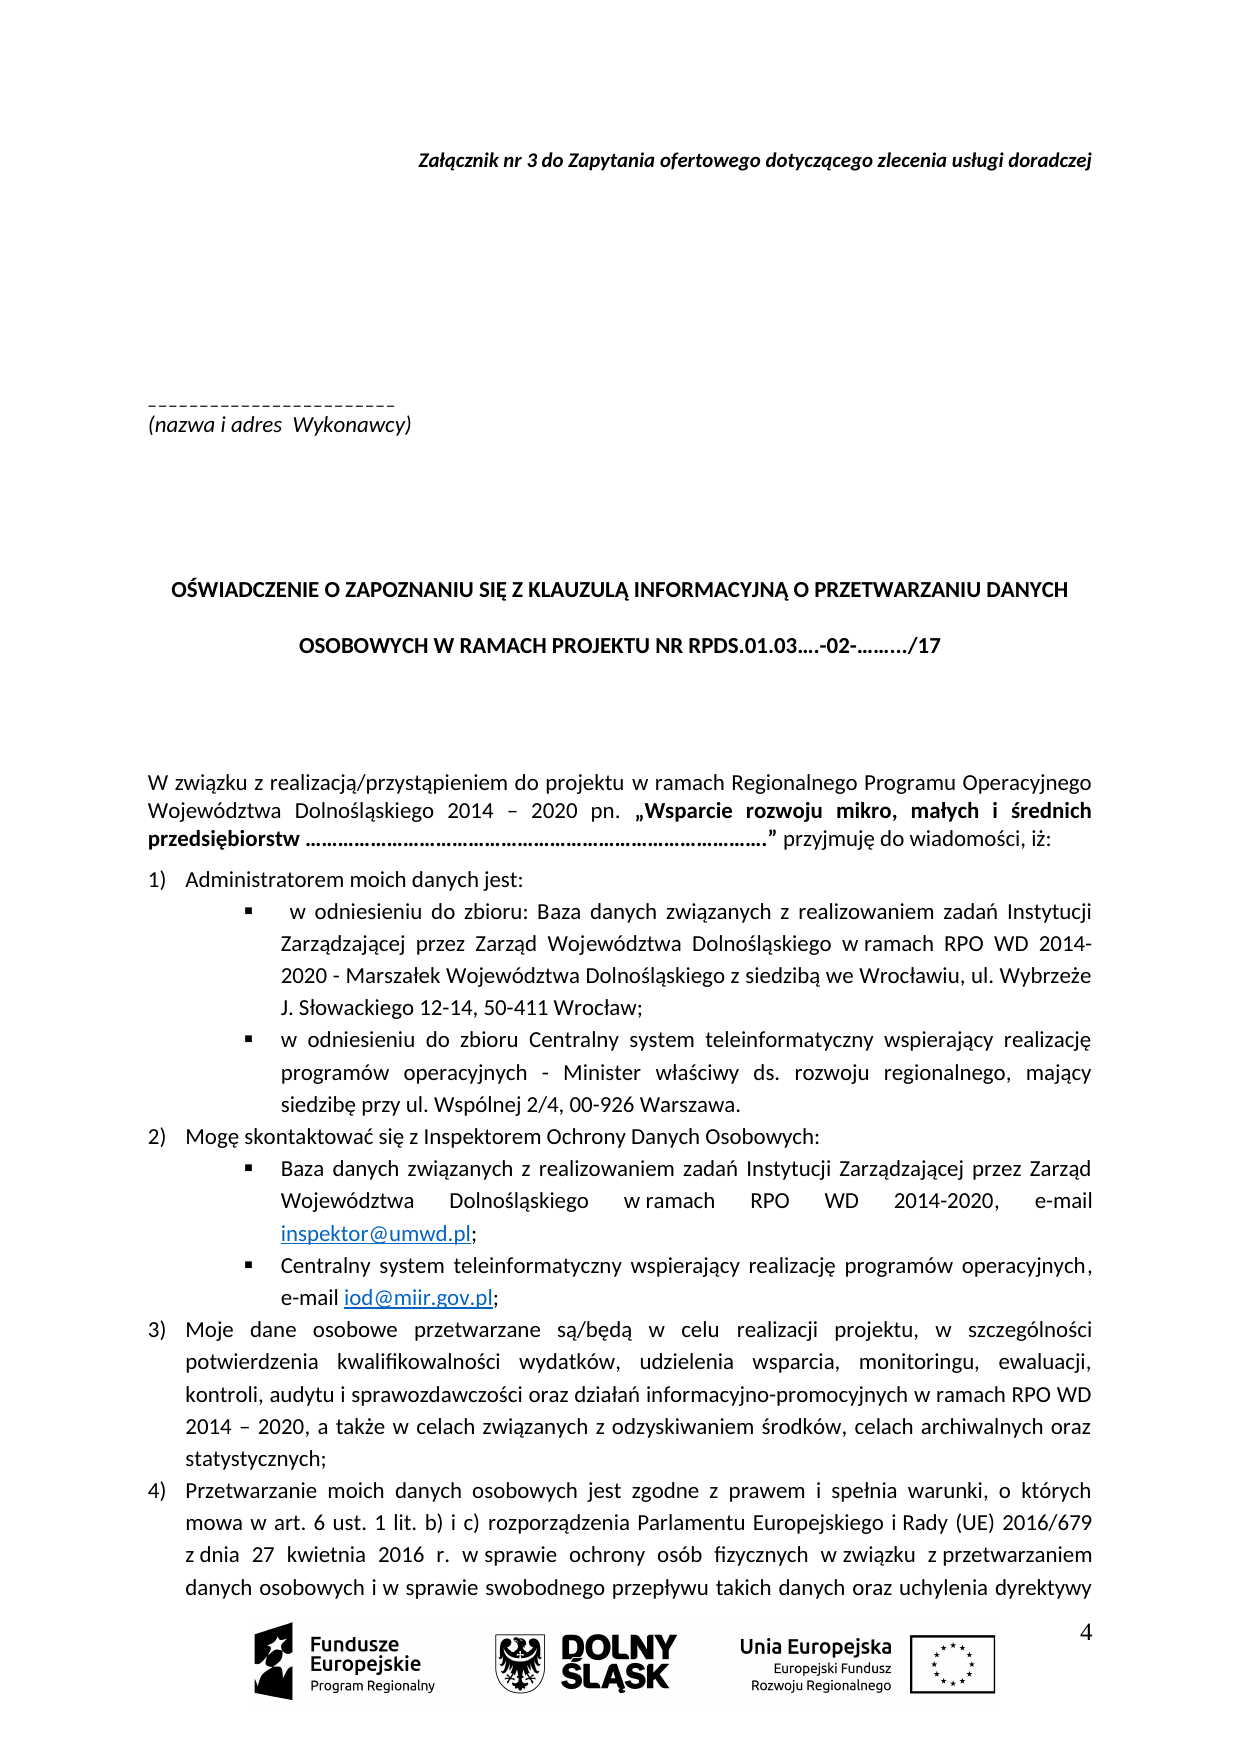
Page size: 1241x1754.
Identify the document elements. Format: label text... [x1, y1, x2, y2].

list Baza danych związanych z realizowaniem zadań Instytucji Zarządzającej przez Zarząd Województwa Dolnośląskiego w ramach RPO WD 2014-2020, e-mail inspektor@umwd.pl; [243, 1154, 1093, 1247]
list Mogę skontaktować się z Inspektorem Ochrony Danych Osobowych: [148, 1122, 1093, 1150]
list Moje dane osobowe przetwarzane są/będą w celu realizacji projektu, w szczególności potwierdzenia kwalifikowalności wydatków, udzielenia wsparcia, monitoringu, ewaluacji, kontroli, audytu i sprawozdawczości oraz działań informacyjno-promocyjnych w ramach RPO WD 2014 – 2020, a także w celach związanych z odzyskiwaniem środków, celach archiwalnych oraz statystycznych; [148, 1315, 1093, 1472]
list w odniesieniu do zbioru Centralny system teleinformatyczny wspierający realizację programów operacyjnych - Minister właściwy ds. rozwoju regionalnego, mający siedzibę przy ul. Wspólnej 2/4, 00-926 Warszawa. [243, 1026, 1093, 1118]
list Administratorem moich danych jest: [148, 865, 1093, 893]
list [148, 1476, 1093, 1601]
list w odniesieniu do zbioru: Baza danych związanych z realizowaniem zadań Instytucji Zarządzającej przez Zarząd Województwa Dolnośląskiego w ramach RPO WD 2014-2020 - Marszałek Województwa Dolnośląskiego z siedzibą we Wrocławiu, ul. Wybrzeże J. Słowackiego 12-14, 50-411 Wrocław; [243, 897, 1093, 1021]
text ________________________ [148, 384, 1093, 410]
list Centralny system teleinformatyczny wspierający realizację programów operacyjnych, e-mail iod@miir.gov.pl; [243, 1251, 1093, 1311]
text Załącznik nr 3 do Zapytania ofertowego dotyczącego zlecenia usługi doradczej [148, 148, 1093, 173]
text W związku z realizacją/przystąpieniem do projektu w ramach Regionalnego Programu Operacyjnego Województwa Dolnośląskiego 2014 – 2020 pn. „Wsparcie rozwoju mikro, małych i średnich przedsiębiorstw ………………………………………………………………………….” przyjmuję do wiadomości, iż: [148, 768, 1093, 852]
text (nazwa i adres Wykonawcy) [148, 410, 1093, 438]
text OŚWIADCZENIE O ZAPOZNANIU SIĘ Z KLAUZULĄ INFORMACYJNĄ O PRZETWARZANIU DANYCH OSOBOWYCH W RAMACH PROJEKTU NR RPDS.01.03….-02-…….../17 [148, 575, 1093, 659]
picture [254, 1616, 996, 1710]
